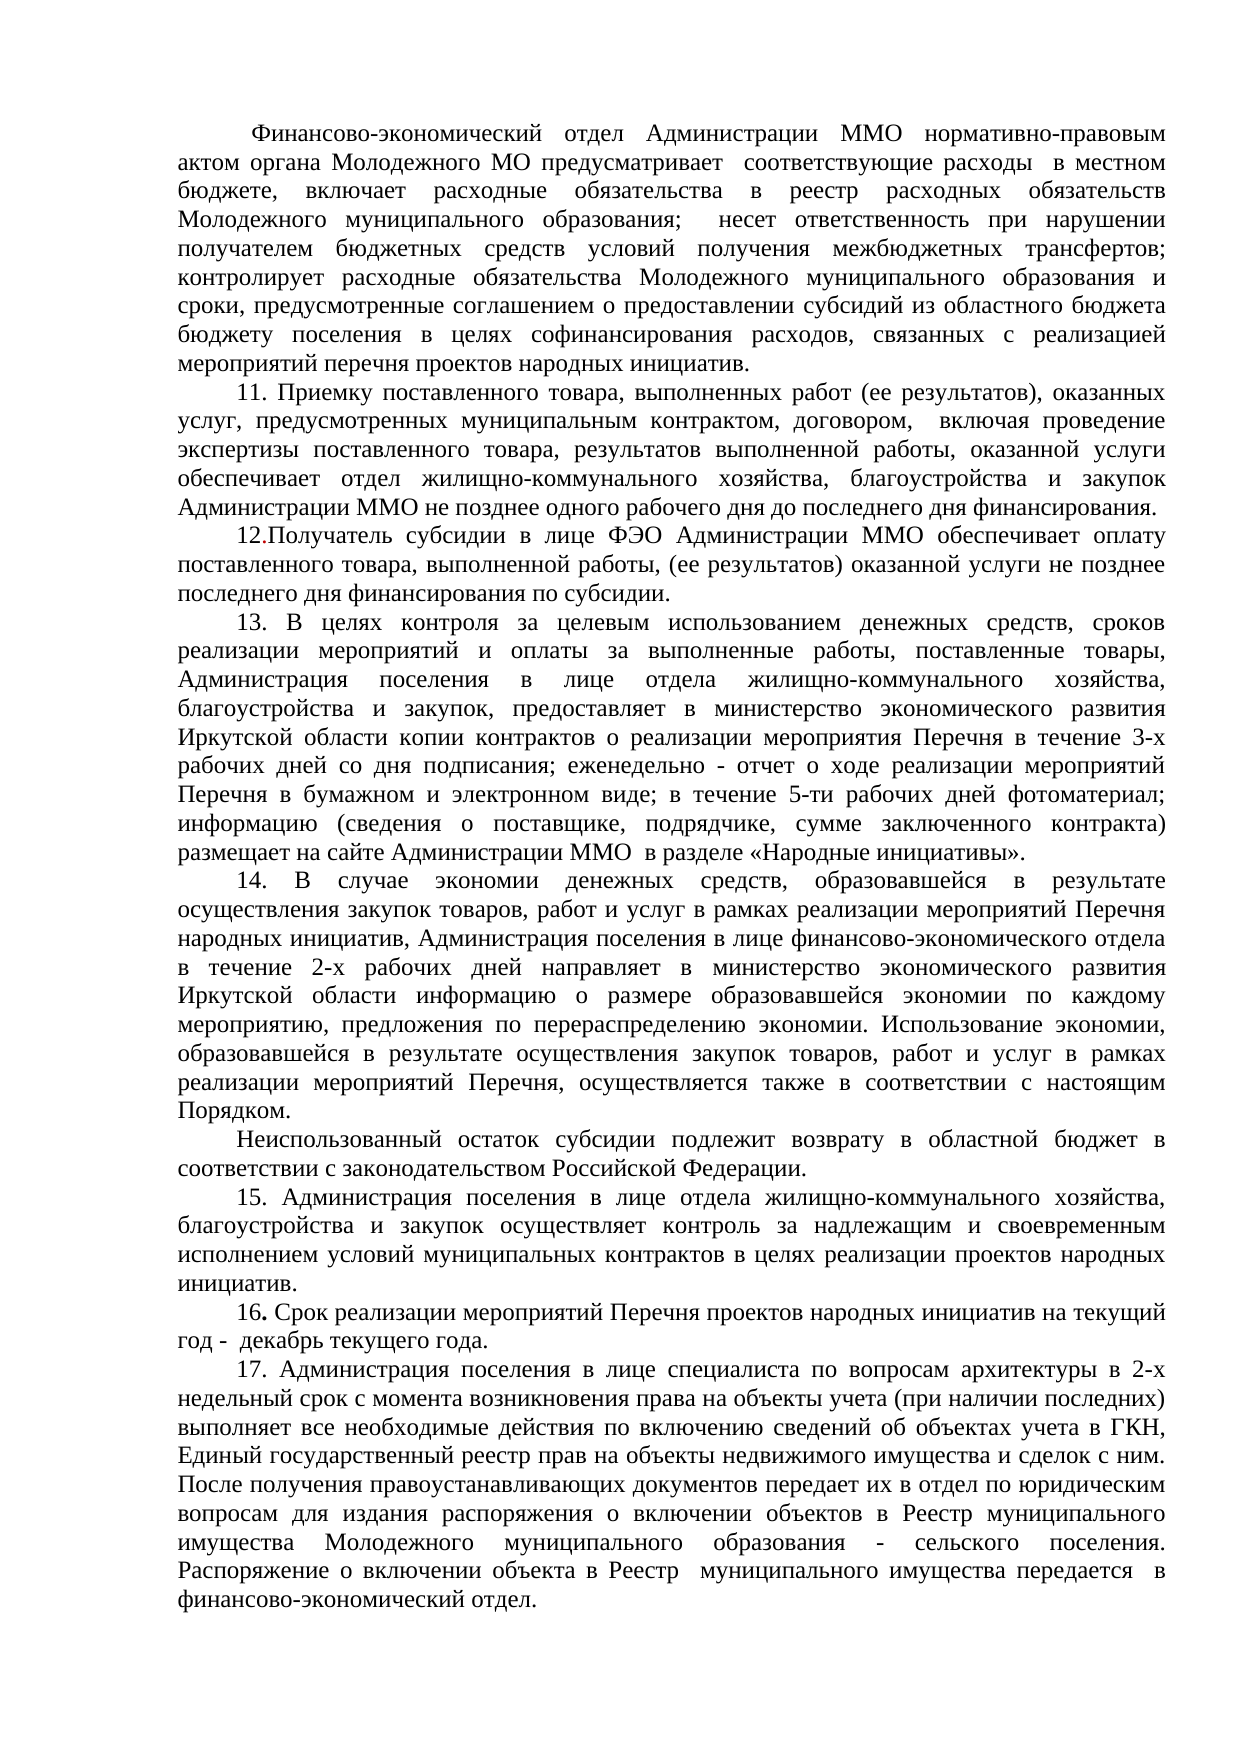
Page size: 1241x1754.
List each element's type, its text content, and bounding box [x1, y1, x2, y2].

text 12.Получатель субсидии в лице ФЭО Администрации ММО обеспечивает оплату поставленного товара, выполненной работы, (ее результатов) оказанной услуги не позднее последнего дня финансирования по субсидии. [177, 521, 1167, 607]
text 16. Срок реализации мероприятий Перечня проектов народных инициатив на текущий год - декабрь текущего года. [177, 1297, 1167, 1354]
text 14. В случае экономии денежных средств, образовавшейся в результате осуществления закупок товаров, работ и услуг в рамках реализации мероприятий Перечня народных инициатив, Администрация поселения в лице финансово-экономического отдела в течение 2-х рабочих дней направляет в министерство экономического развития Иркутской области информацию о размере образовавшейся экономии по каждому мероприятию, предложения по перераспределению экономии. Использование экономии, образовавшейся в результате осуществления закупок товаров, работ и услуг в рамках реализации мероприятий Перечня, осуществляется также в соответствии с настоящим Порядком. [177, 866, 1167, 1124]
text 15. Администрация поселения в лице отдела жилищно-коммунального хозяйства, благоустройства и закупок осуществляет контроль за надлежащим и своевременным исполнением условий муниципальных контрактов в целях реализации проектов народных инициатив. [177, 1182, 1167, 1297]
text 17. Администрация поселения в лице специалиста по вопросам архитектуры в 2-х недельный срок с момента возникновения права на объекты учета (при наличии последних) выполняет все необходимые действия по включению сведений об объектах учета в ГКН, Единый государственный реестр прав на объекты недвижимого имущества и сделок с ним. После получения правоустанавливающих документов передает их в отдел по юридическим вопросам для издания распоряжения о включении объектов в Реестр муниципального имущества Молодежного муниципального образования - сельского поселения. Распоряжение о включении объекта в Реестр муниципального имущества передается в финансово-экономический отдел. [177, 1354, 1167, 1613]
text Неиспользованный остаток субсидии подлежит возврату в областной бюджет в соответствии с законодательством Российской Федерации. [177, 1124, 1167, 1182]
text 11. Приемку поставленного товара, выполненных работ (ее результатов), оказанных услуг, предусмотренных муниципальным контрактом, договором, включая проведение экспертизы поставленного товара, результатов выполненной работы, оказанной услуги обеспечивает отдел жилищно-коммунального хозяйства, благоустройства и закупок Администрации ММО не позднее одного рабочего дня до последнего дня финансирования. [177, 377, 1167, 521]
text Финансово-экономический отдел Администрации ММО нормативно-правовым актом органа Молодежного МО предусматривает соответствующие расходы в местном бюджете, включает расходные обязательства в реестр расходных обязательств Молодежного муниципального образования; несет ответственность при нарушении получателем бюджетных средств условий получения межбюджетных трансфертов; контролирует расходные обязательства Молодежного муниципального образования и сроки, предусмотренные соглашением о предоставлении субсидий из областного бюджета бюджету поселения в целях софинансирования расходов, связанных с реализацией мероприятий перечня проектов народных инициатив. [177, 118, 1167, 377]
text 13. В целях контроля за целевым использованием денежных средств, сроков реализации мероприятий и оплаты за выполненные работы, поставленные товары, Администрация поселения в лице отдела жилищно-коммунального хозяйства, благоустройства и закупок, предоставляет в министерство экономического развития Иркутской области копии контрактов о реализации мероприятия Перечня в течение 3-х рабочих дней со дня подписания; еженедельно - отчет о ходе реализации мероприятий Перечня в бумажном и электронном виде; в течение 5-ти рабочих дней фотоматериал; информацию (сведения о поставщике, подрядчике, сумме заключенного контракта) размещает на сайте Администрации ММО в разделе «Народные инициативы». [177, 607, 1167, 866]
